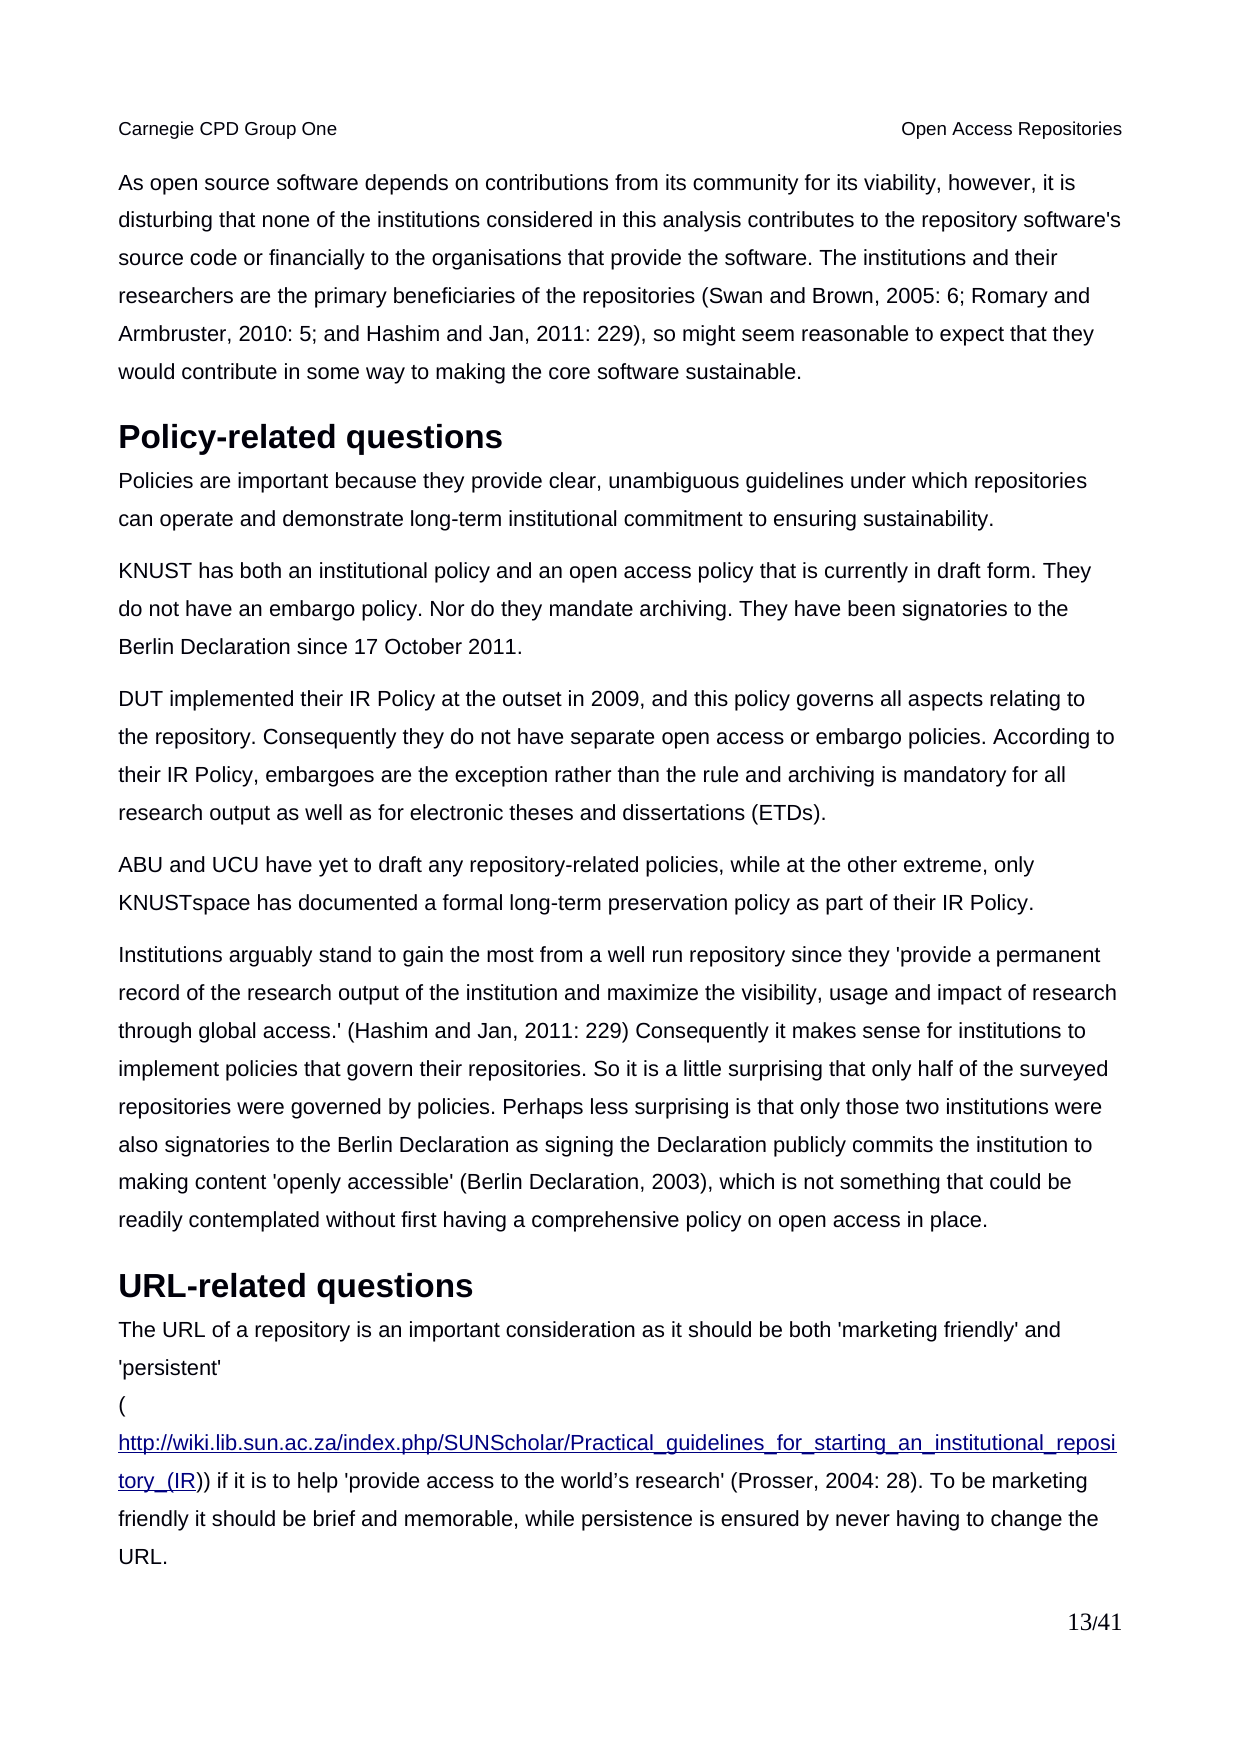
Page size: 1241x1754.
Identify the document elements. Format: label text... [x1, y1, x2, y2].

text The URL of a repository is an important consideration as it should be both 'marketing friendly' and 'persistent' (http://wiki.lib.sun.ac.za/index.php/SUNScholar/Practical_guidelines_for_starting_an_institutional_repository_(IR)) if it is to help 'provide access to the world’s research' (Prosser, 2004: 28). To be marketing friendly it should be brief and memorable, while persistence is ensured by never having to change the URL. [118, 1317, 1122, 1569]
text Policies are important because they provide clear, unambiguous guidelines under which repositories can operate and demonstrate long-term institutional commitment to ensuring sustainability. [118, 468, 1122, 531]
text As open source software depends on contributions from its community for its viability, however, it is disturbing that none of the institutions considered in this analysis contributes to the repository software's source code or financially to the organisations that provide the software. The institutions and their researchers are the primary beneficiaries of the repositories (Swan and Brown, 2005: 6; Romary and Armbruster, 2010: 5; and Hashim and Jan, 2011: 229), so might seem reasonable to expect that they would contribute in some way to making the core software sustainable. [118, 169, 1122, 207]
text DUT implemented their IR Policy at the outset in 2009, and this policy governs all aspects relating to the repository. Consequently they do not have separate open access or embargo policies. According to their IR Policy, embargoes are the exception rather than the rule and archiving is mandatory for all research output as well as for electronic theses and dissertations (ETDs). [118, 686, 1122, 825]
subtitle URL-related questions [118, 1266, 1122, 1304]
text KNUST has both an institutional policy and an open access policy that is currently in draft form. They do not have an embargo policy. Nor do they mandate archiving. They have been signatories to the Berlin Declaration since 17 October 2011. [118, 558, 1122, 659]
text ABU and UCU have yet to draft any repository-related policies, while at the other extreme, only KNUSTspace has documented a formal long-term preservation policy as part of their IR Policy. [118, 852, 1122, 915]
text As open source software depends on contributions from its community for its viability, however, it is disturbing that none of the institutions considered in this analysis contributes to the repository software's source code or financially to the organisations that provide the software. The institutions and their researchers are the primary beneficiaries of the repositories (Swan and Brown, 2005: 6; Romary and Armbruster, 2010: 5; and Hashim and Jan, 2011: 229), so might seem reasonable to expect that they would contribute in some way to making the core software sustainable. [118, 232, 1122, 384]
text Institutions arguably stand to gain the most from a well run repository since they 'provide a permanent record of the research output of the institution and maximize the visibility, usage and impact of research through global access.' (Hashim and Jan, 2011: 229) Consequently it makes sense for institutions to implement policies that govern their repositories. So it is a little surprising that only half of the surveyed repositories were governed by policies. Perhaps less surprising is that only those two institutions were also signatories to the Berlin Declaration as signing the Declaration publicly commits the institution to making content 'openly accessible' (Berlin Declaration, 2003), which is not something that could be readily contemplated without first having a comprehensive policy on open access in place. [118, 942, 1122, 1232]
subtitle Policy-related questions [118, 417, 1122, 456]
